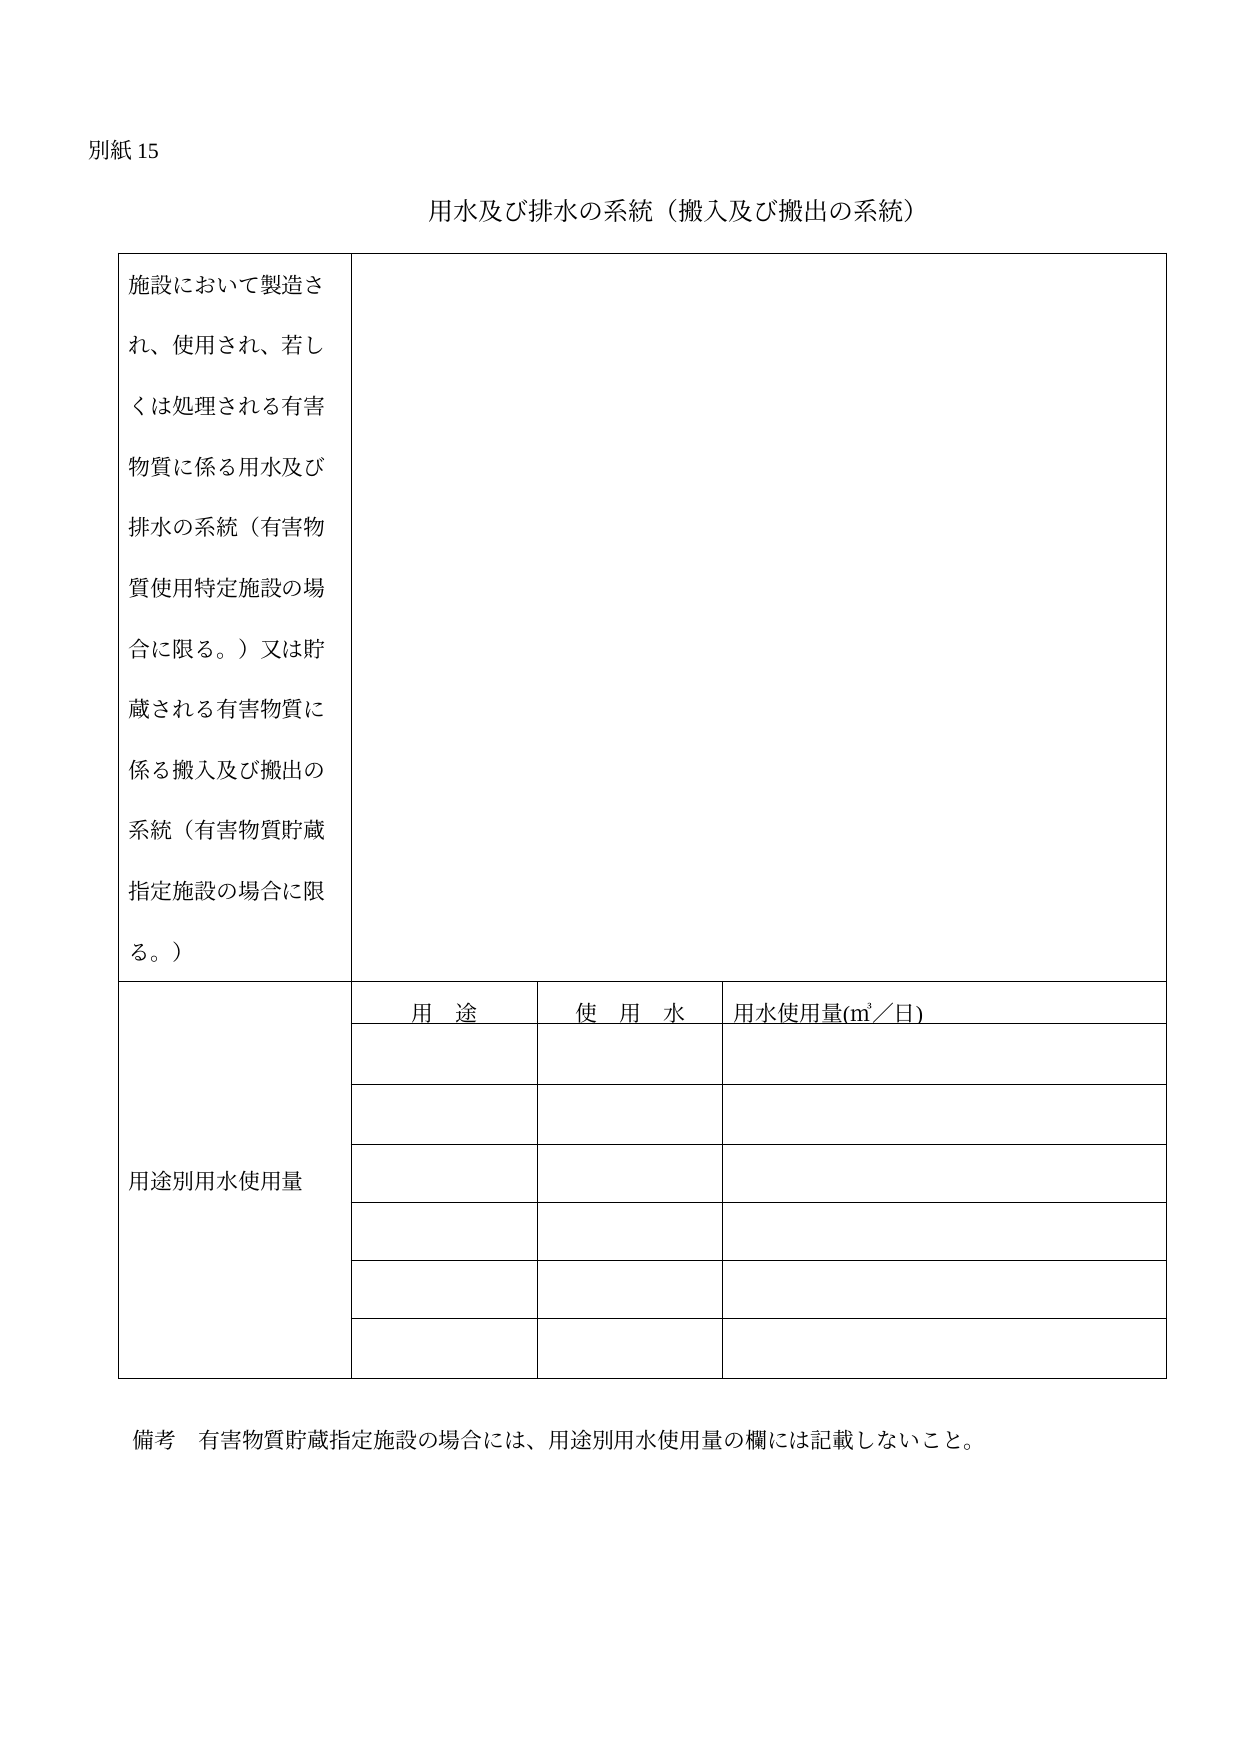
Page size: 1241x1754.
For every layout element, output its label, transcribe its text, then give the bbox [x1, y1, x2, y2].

text 別紙15 [89, 119, 1181, 179]
text 備考 有害物質貯蔵指定施設の場合には、用途別用水使用量の欄には記載しないこと。 [89, 1409, 1181, 1469]
table_cell [723, 1261, 1166, 1318]
table_cell 使 用 水 [538, 982, 722, 1023]
table_cell [352, 1024, 537, 1084]
table_cell [352, 1145, 537, 1202]
text 用水及び排水の系統（搬入及び搬出の系統） [176, 179, 1181, 240]
table_cell 用 途 [352, 982, 537, 1023]
table_cell [538, 1024, 722, 1084]
table_cell [538, 1261, 722, 1318]
table_header [352, 254, 1166, 981]
table_cell [538, 1145, 722, 1202]
table_cell [723, 1145, 1166, 1202]
table_cell [538, 1085, 722, 1144]
table_cell [352, 1261, 537, 1318]
table_cell [538, 1203, 722, 1260]
table_header 施設において製造され、使用され、若しくは処理される有害物質に係る用水及び排水の系統（有害物質使用特定施設の場合に限る。）又は貯蔵される有害物質に係る搬入及び搬出の系統（有害物質貯蔵指定施設の場合に限る。） [119, 254, 351, 981]
table_cell 用水使用量(㎥／日) [723, 982, 1166, 1023]
table_cell 用途別用水使用量 [119, 982, 351, 1377]
table_cell [352, 1319, 537, 1377]
table_cell [352, 1085, 537, 1144]
table_cell [352, 1203, 537, 1260]
table_cell [723, 1024, 1166, 1084]
table_cell [723, 1203, 1166, 1260]
table_cell [723, 1085, 1166, 1144]
table_cell [538, 1319, 722, 1377]
table_cell [723, 1319, 1166, 1377]
